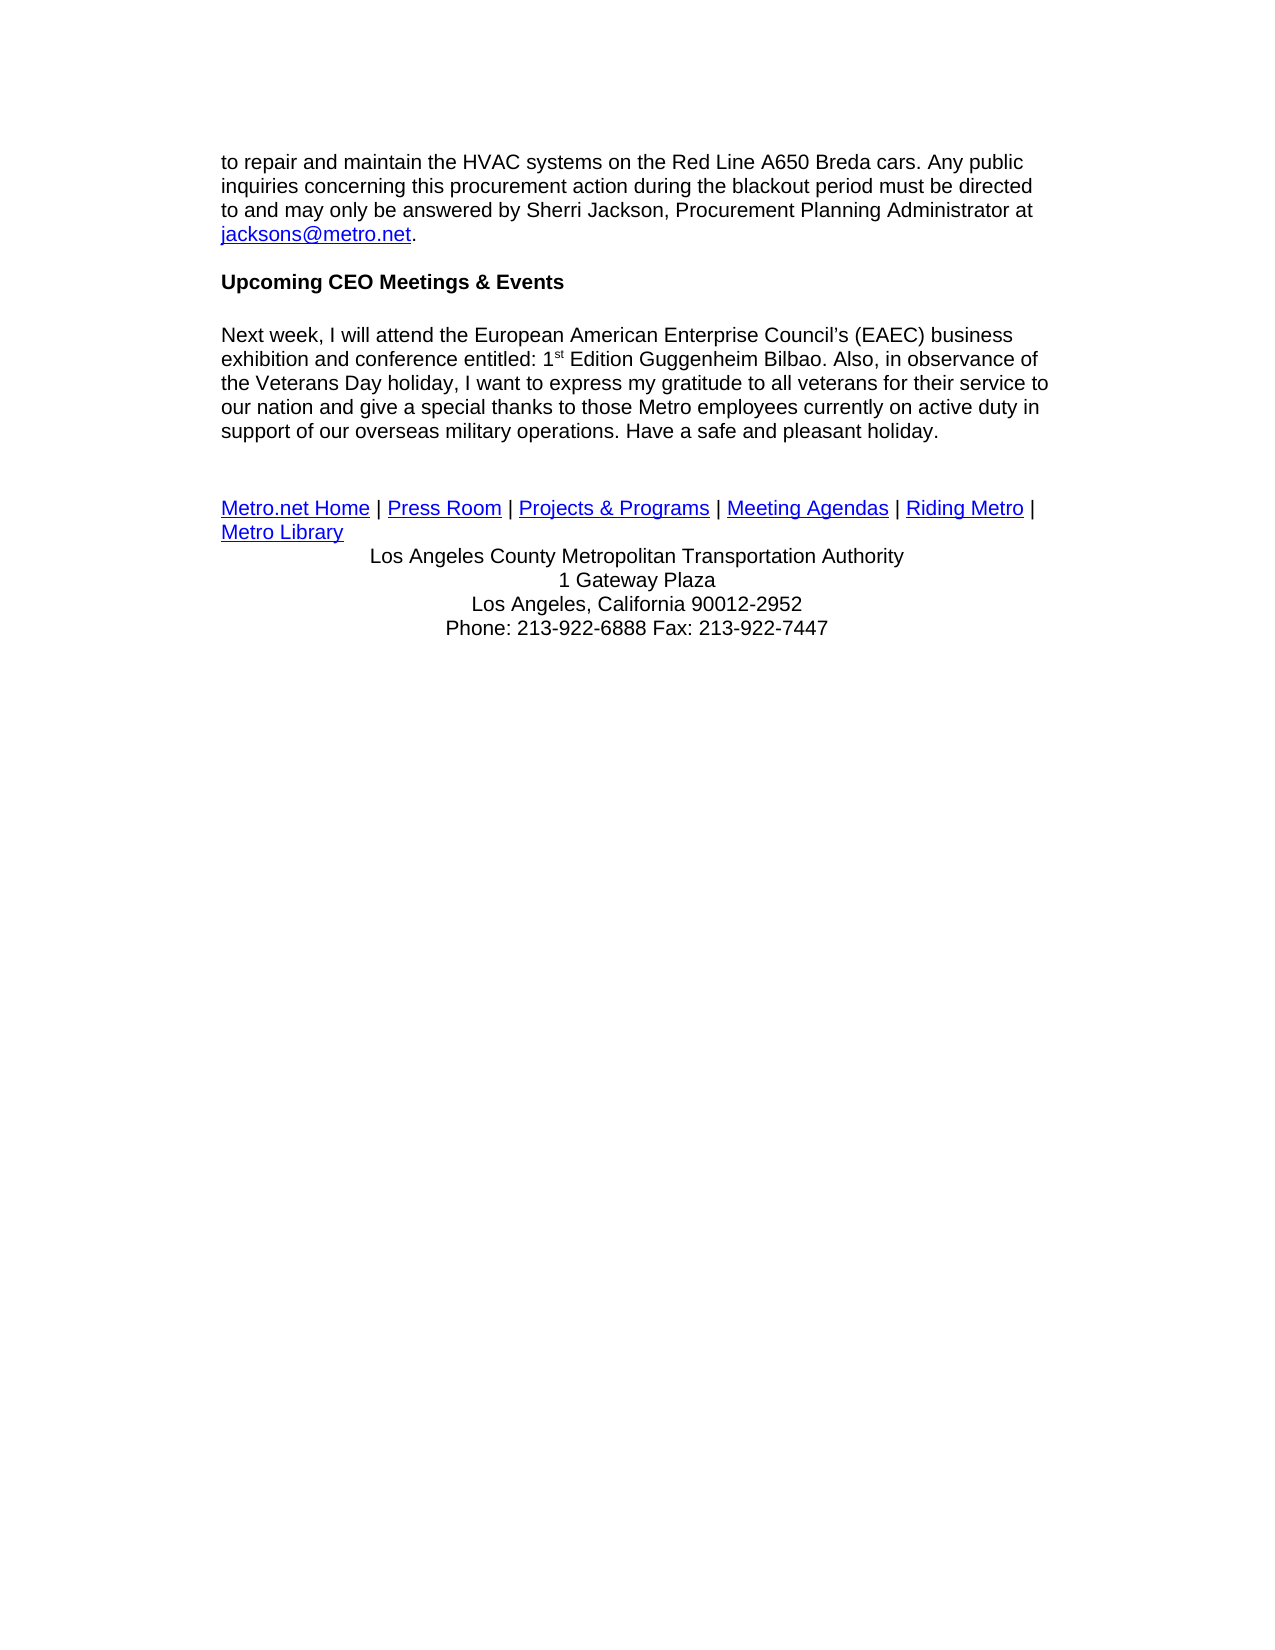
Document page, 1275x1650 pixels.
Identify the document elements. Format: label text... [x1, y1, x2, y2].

table_cell Metro.net Home | Press Room | Projects & Programs | Meeting Agendas | Riding Metro | Metro Library Metropolitan Transportation Authority 1 Gateway Plaza Los Angeles, California 90012-2952 Phone: 213-922-6888 Fax: 213-922-7447 [221, 496, 1053, 639]
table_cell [221, 150, 1054, 496]
